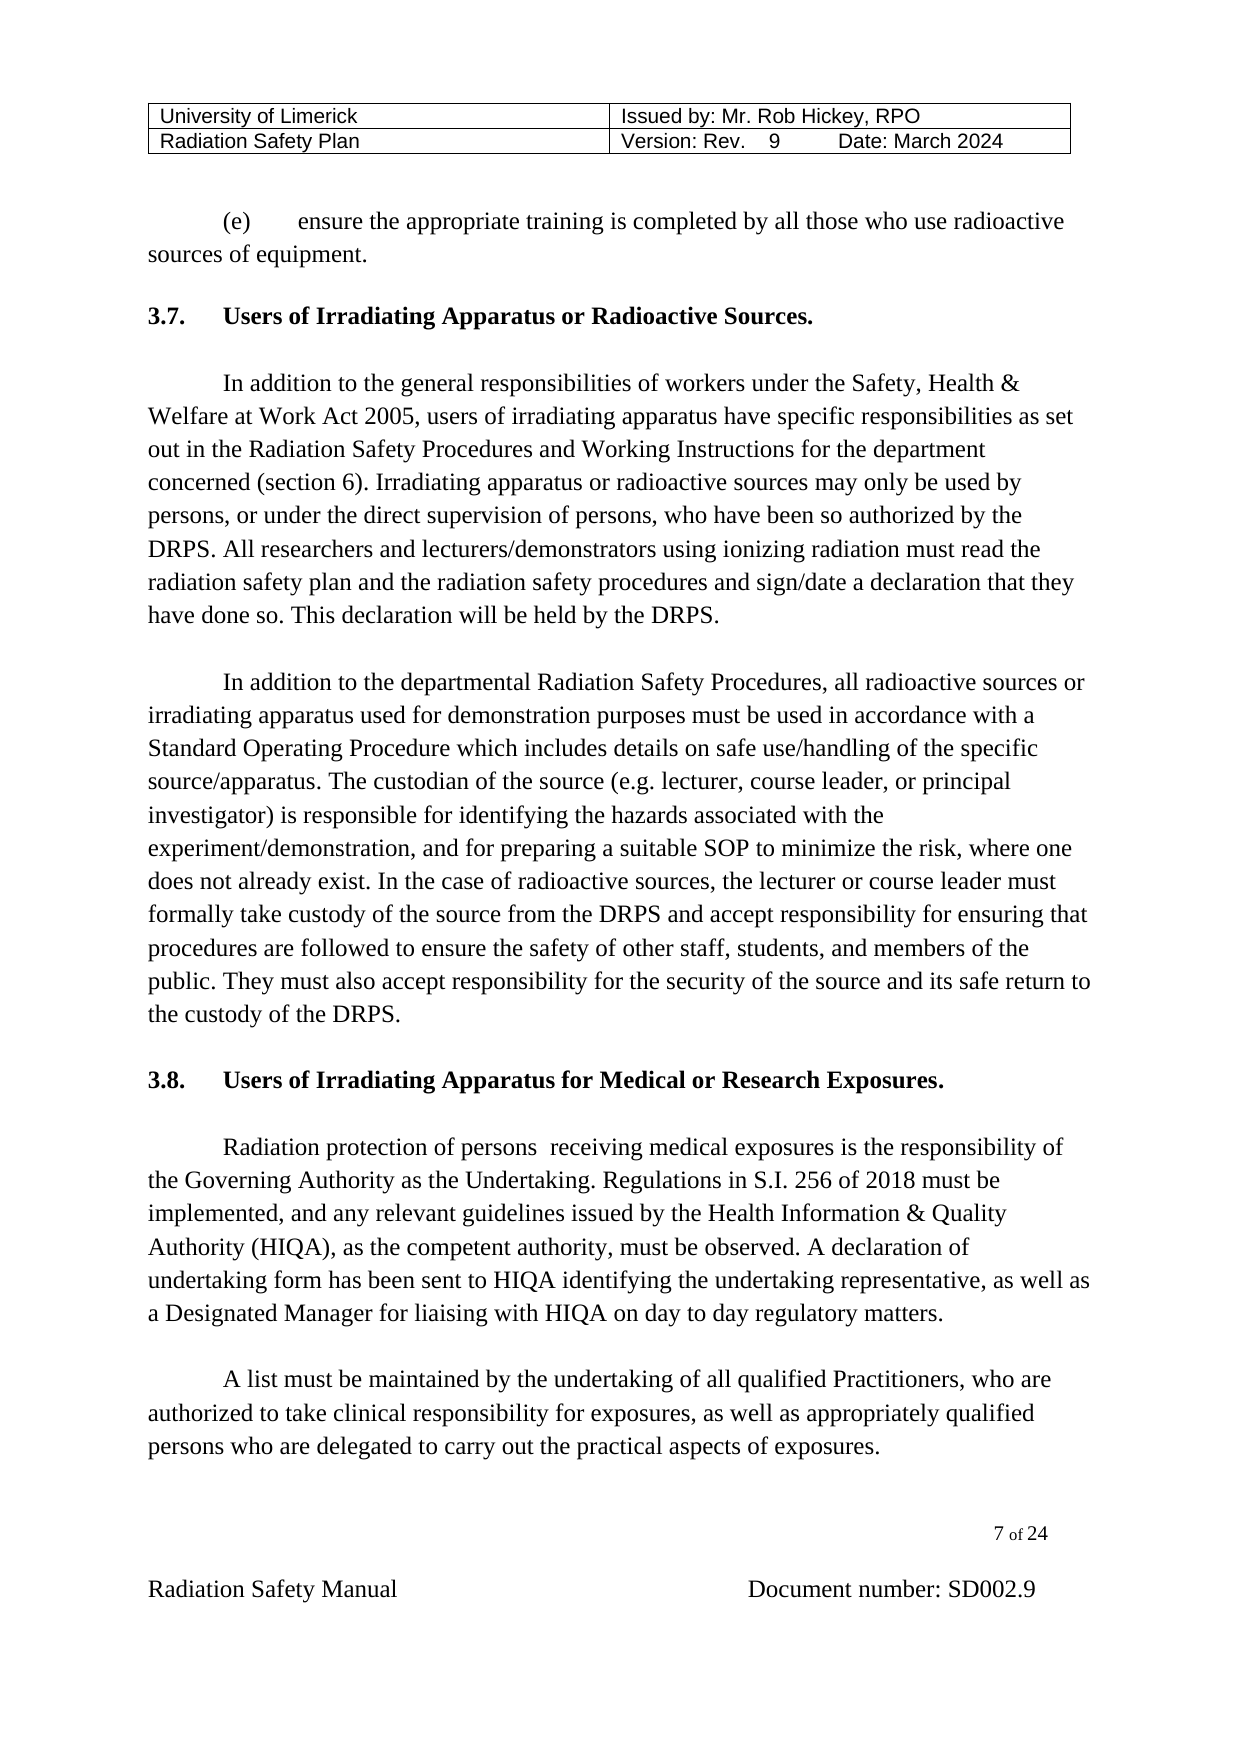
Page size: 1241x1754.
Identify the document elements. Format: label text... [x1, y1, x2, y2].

text Radiation protection of persons receiving medical exposures is the responsibility of the Governing Authority as the Undertaking. Regulations in S.I. 256 of 2018 must be implemented, and any relevant guidelines issued by the Health Information & Quality Authority (HIQA), as the competent authority, must be observed. A declaration of undertaking form has been sent to HIQA identifying the undertaking representative, as well as a Designated Manager for liaising with HIQA on day to day regulatory matters. [148, 1127, 1092, 1327]
text 3.8. Users of Irradiating Apparatus for Medical or Research Exposures. [148, 1061, 1092, 1094]
text A list must be maintained by the undertaking of all qualified Practitioners, who are authorized to take clinical responsibility for exposures, as well as appropriately qualified persons who are delegated to carry out the practical aspects of exposures. [148, 1360, 1092, 1460]
text 3.7. Users of Irradiating Apparatus or Radioactive Sources. [148, 297, 1092, 330]
text (e) ensure the appropriate training is completed by all those who use radioactive sources of equipment. [148, 202, 1092, 268]
text In addition to the general responsibilities of workers under the Safety, Health & Welfare at Work Act 2005, users of irradiating apparatus have specific responsibilities as set out in the Radiation Safety Procedures and Working Instructions for the department concerned (section 6). Irradiating apparatus or radioactive sources may only be used by persons, or under the direct supervision of persons, who have been so authorized by the DRPS. All researchers and lecturers/demonstrators using ionizing radiation must read the radiation safety plan and the radiation safety procedures and sign/date a declaration that they have done so. This declaration will be held by the DRPS. [148, 363, 1092, 629]
text In addition to the departmental Radiation Safety Procedures, all radioactive sources or irradiating apparatus used for demonstration purposes must be used in accordance with a Standard Operating Procedure which includes details on safe use/handling of the specific source/apparatus. The custodian of the source (e.g. lecturer, course leader, or principal investigator) is responsible for identifying the hazards associated with the experiment/demonstration, and for preparing a suitable SOP to minimize the risk, where one does not already exist. In the case of radioactive sources, the lecturer or course leader must formally take custody of the source from the DRPS and accept responsibility for ensuring that procedures are followed to ensure the safety of other staff, students, and members of the public. They must also accept responsibility for the security of the source and its safe return to the custody of the DRPS. [148, 662, 1092, 1028]
